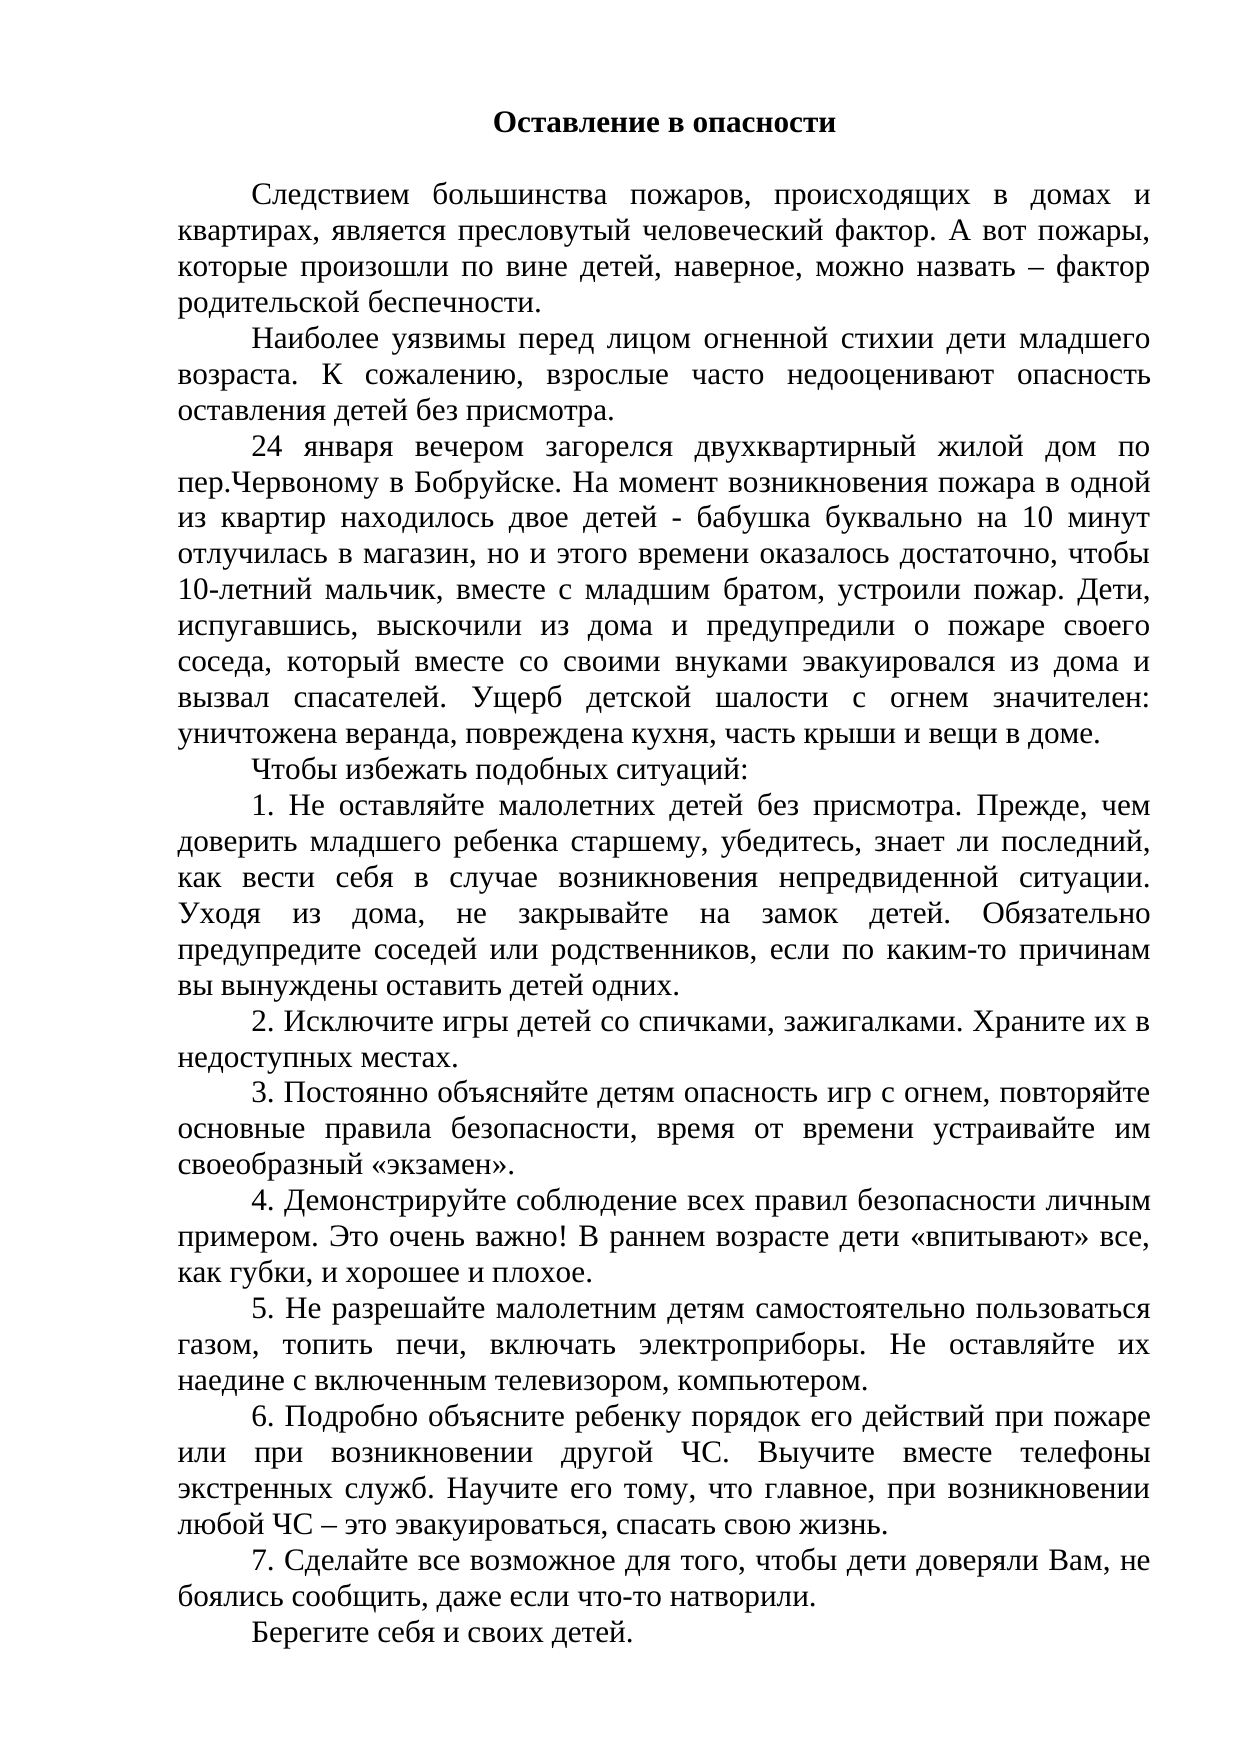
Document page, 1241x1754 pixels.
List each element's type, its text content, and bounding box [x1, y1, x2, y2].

text Следствием большинства пожаров, происходящих в домах и квартирах, является пресловутый человеческий фактор. А вот пожары, которые произошли по вине детей, наверное, можно назвать – фактор родительской беспечности. [177, 175, 1152, 319]
text 1. Не оставляйте малолетних детей без присмотра. Прежде, чем доверить младшего ребенка старшему, убедитесь, знает ли последний, как вести себя в случае возникновения непредвиденной ситуации. Уходя из дома, не закрывайте на замок детей. Обязательно предупредите соседей или родственников, если по каким-то причинам вы вынуждены оставить детей одних. [177, 786, 1152, 1002]
text 2. Исключите игры детей со спичками, зажигалками. Храните их в недоступных местах. [177, 1002, 1152, 1074]
text 7. Сделайте все возможное для того, чтобы дети доверяли Вам, не боялись сообщить, даже если что-то натворили. [177, 1541, 1152, 1613]
text Берегите себя и своих детей. [177, 1613, 1152, 1649]
text 24 января вечером загорелся двухквартирный жилой дом по пер.Червоному в Бобруйске. На момент возникновения пожара в одной из квартир находилось двое детей - бабушка буквально на 10 минут отлучилась в магазин, но и этого времени оказалось достаточно, чтобы 10-летний мальчик, вместе с младшим братом, устроили пожар. Дети, испугавшись, выскочили из дома и предупредили о пожаре своего соседа, который вместе со своими внуками эвакуировался из дома и вызвал спасателей. Ущерб детской шалости с огнем значителен: уничтожена веранда, повреждена кухня, часть крыши и вещи в доме. [177, 427, 1152, 750]
text 4. Демонстрируйте соблюдение всех правил безопасности личным примером. Это очень важно! В раннем возрасте дети «впитывают» все, как губки, и хорошее и плохое. [177, 1182, 1152, 1289]
text 3. Постоянно объясняйте детям опасность игр с огнем, повторяйте основные правила безопасности, время от времени устраивайте им своеобразный «экзамен». [177, 1074, 1152, 1182]
text 5. Не разрешайте малолетним детям самостоятельно пользоваться газом, топить печи, включать электроприборы. Не оставляйте их наедине с включенным телевизором, компьютером. [177, 1289, 1152, 1397]
text Оставление в опасности [177, 103, 1152, 139]
text Чтобы избежать подобных ситуаций: [177, 750, 1152, 786]
text 6. Подробно объясните ребенку порядок его действий при пожаре или при возникновении другой ЧС. Выучите вместе телефоны экстренных служб. Научите его тому, что главное, при возникновении любой ЧС – это эвакуироваться, спасать свою жизнь. [177, 1397, 1152, 1541]
text Наиболее уязвимы перед лицом огненной стихии дети младшего возраста. К сожалению, взрослые часто недооценивают опасность оставления детей без присмотра. [177, 319, 1152, 427]
